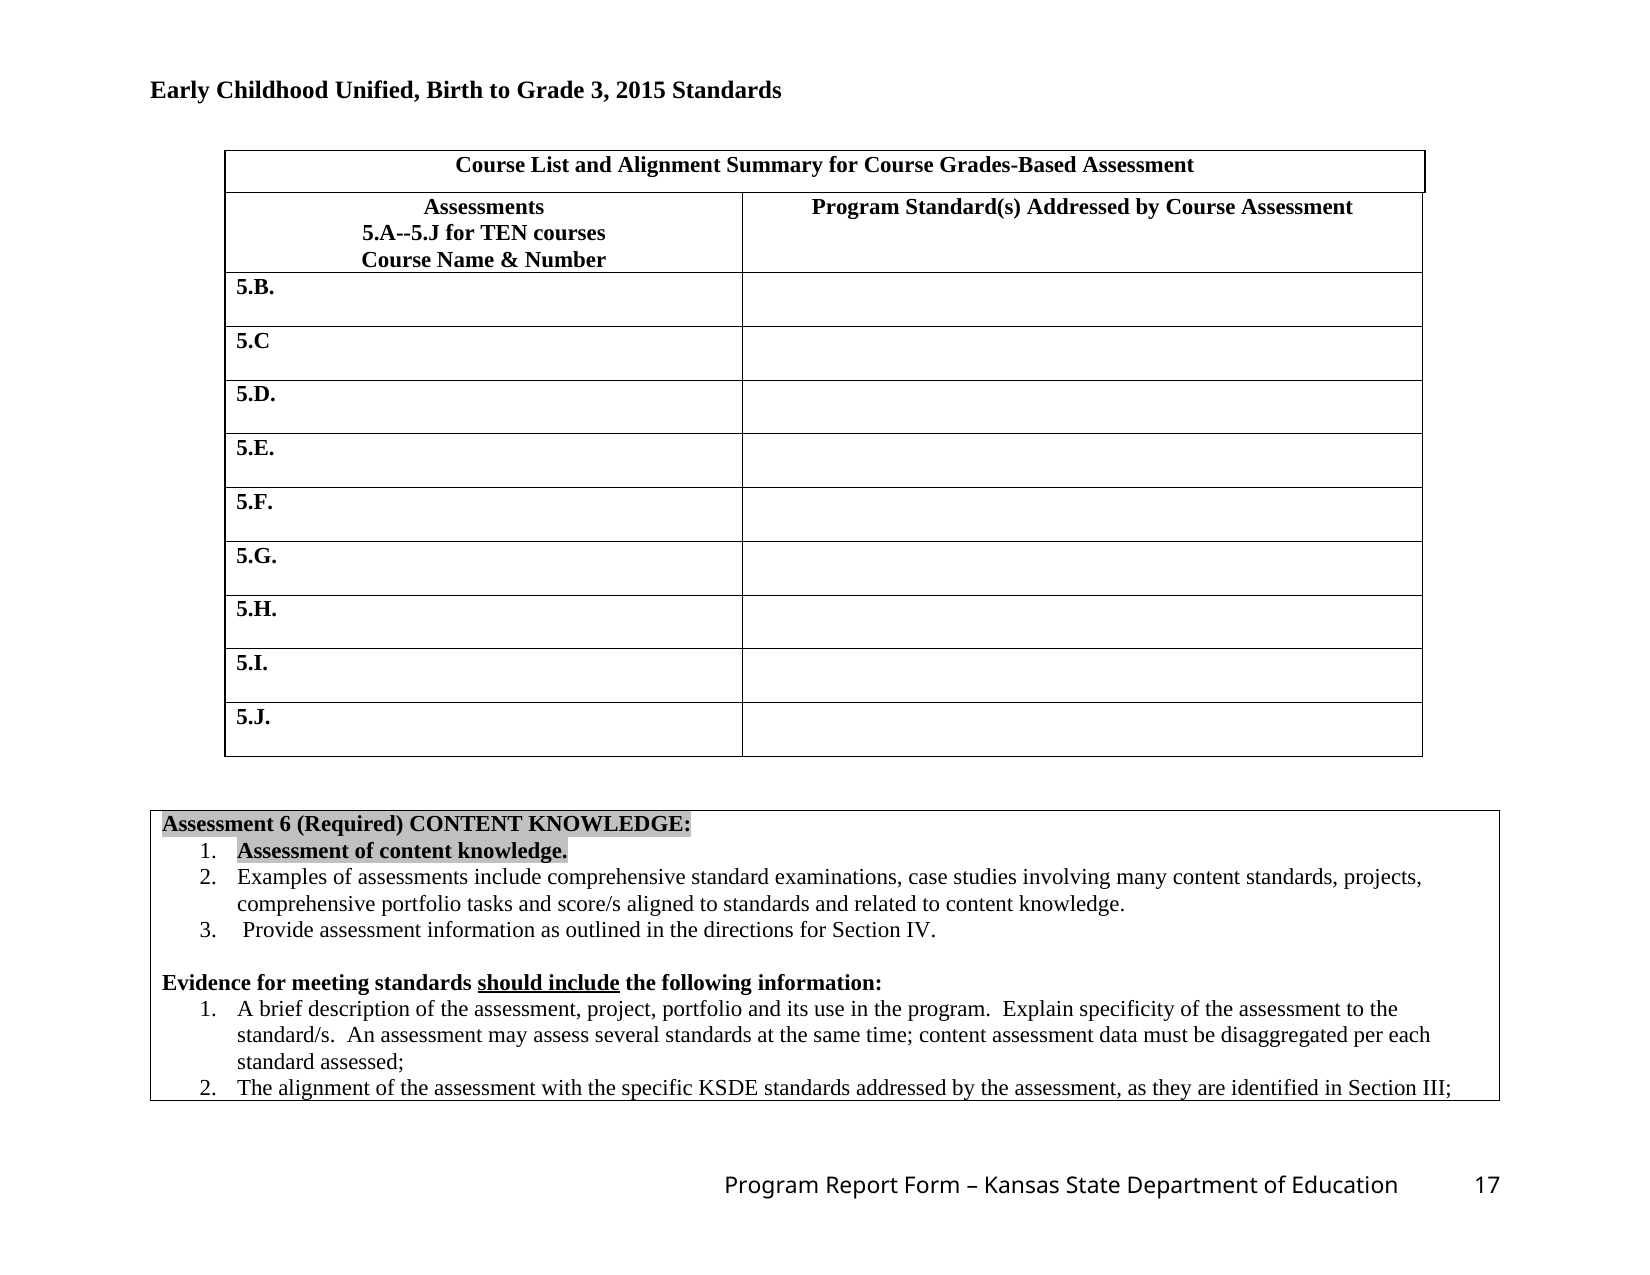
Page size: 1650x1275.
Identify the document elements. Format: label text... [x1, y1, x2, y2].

table_cell 5.C [226, 327, 742, 379]
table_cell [226, 193, 742, 272]
table_cell [743, 273, 1422, 326]
table_cell 5.I. [226, 649, 742, 702]
table_cell 5.J. [226, 703, 742, 756]
table_cell [743, 703, 1422, 756]
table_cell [743, 193, 1422, 272]
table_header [226, 151, 1424, 192]
table_cell [743, 649, 1422, 702]
table_cell 5.B. [226, 273, 742, 326]
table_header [151, 811, 1499, 1100]
table_cell [743, 542, 1422, 594]
table_cell 5.E. [226, 434, 742, 487]
table_cell [743, 596, 1422, 648]
table_cell [743, 327, 1422, 379]
table_cell [743, 381, 1422, 433]
table_cell 5.H. [226, 596, 742, 648]
table_cell [743, 488, 1422, 541]
table_cell [743, 434, 1422, 487]
table_cell 5.F. [226, 488, 742, 541]
table_cell 5.G. [226, 542, 742, 594]
table_cell 5.D. [226, 381, 742, 433]
